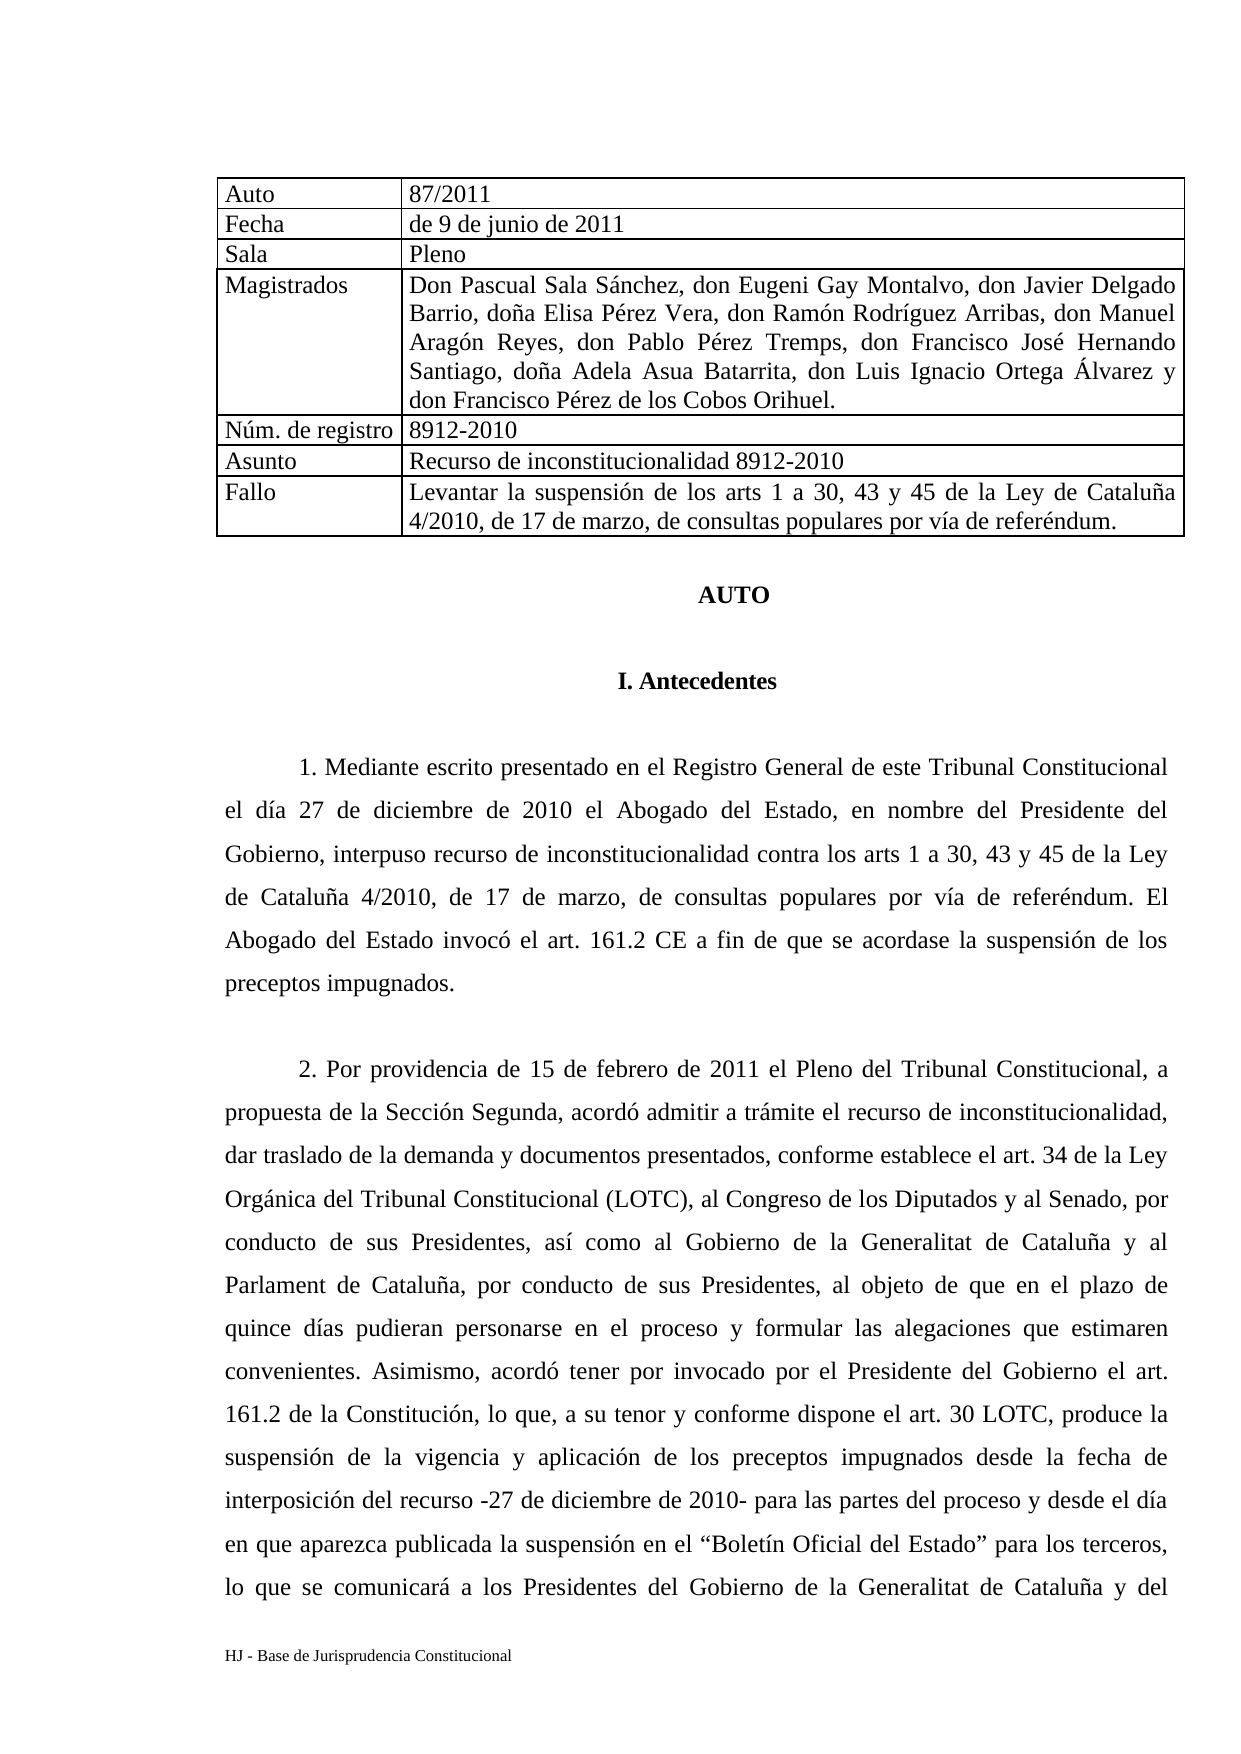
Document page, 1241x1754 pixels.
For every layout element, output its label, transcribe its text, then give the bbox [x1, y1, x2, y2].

table_header 87/2011 [402, 179, 1184, 207]
table_header Auto [218, 179, 401, 207]
table_cell Núm. de registro [218, 416, 401, 444]
table_cell de 9 de junio de 2011 [402, 209, 1184, 238]
text 1. Mediante escrito presentado en el Registro General de este Tribunal Constitucional el día 27 de diciembre de 2010 el Abogado del Estado, en nombre del Presidente del Gobierno, interpuso recurso de inconstitucionalidad contra los arts 1 a 30, 43 y 45 de la Ley de Cataluña 4/2010, de 17 de marzo, de consultas populares por vía de referéndum. El Abogado del Estado invocó el art. 161.2 CE a fin de que se acordase la suspensión de los preceptos impugnados. [224, 752, 1169, 997]
table_cell Don Pascual Sala Sánchez, don Eugeni Gay Montalvo, don Javier Delgado Barrio, doña Elisa Pérez Vera, don Ramón Rodríguez Arribas, don Manuel Aragón Reyes, don Pablo Pérez Tremps, don Francisco José Hernando Santiago, doña Adela Asua Batarrita, don Luis Ignacio Ortega Álvarez y don Francisco Pérez de los Cobos Orihuel. [403, 270, 1183, 413]
table_cell 8912-2010 [403, 416, 1183, 444]
text AUTO [224, 580, 1169, 609]
table_cell Fecha [218, 209, 401, 238]
table_cell Recurso de inconstitucionalidad 8912-2010 [403, 446, 1183, 475]
table_cell Pleno [402, 240, 1184, 268]
table_cell Magistrados [218, 270, 401, 413]
table_cell Sala [218, 240, 401, 268]
table_cell Fallo [218, 477, 401, 535]
table_cell Asunto [218, 446, 401, 475]
text I. Antecedentes [224, 666, 1169, 695]
table_cell Levantar la suspensión de los arts 1 a 30, 43 y 45 de la Ley de Cataluña 4/2010, de 17 de marzo, de consultas populares por vía de referéndum. [403, 477, 1183, 535]
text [224, 1054, 1169, 1601]
